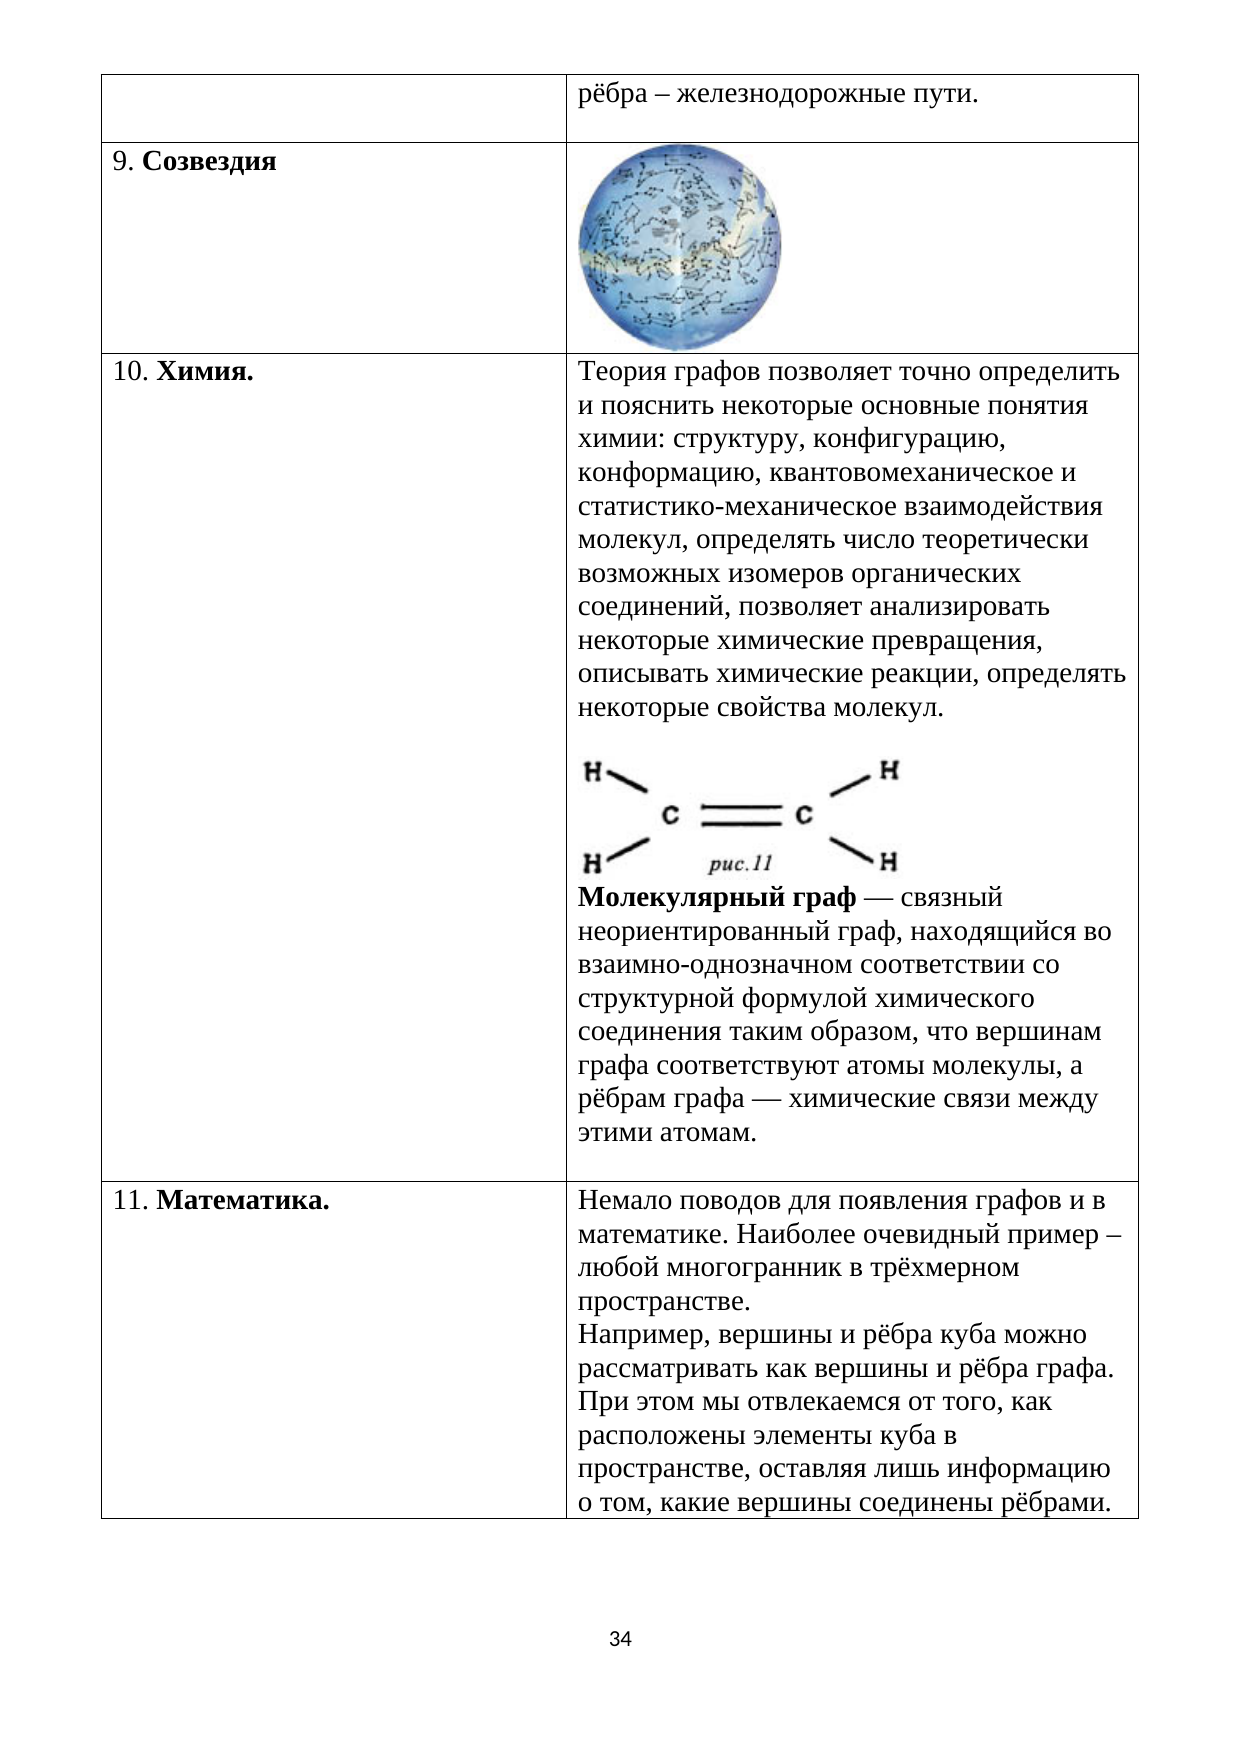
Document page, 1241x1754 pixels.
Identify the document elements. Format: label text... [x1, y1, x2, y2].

table_cell 11. Математика. [102, 1182, 566, 1518]
picture [577, 143, 783, 353]
table_cell 10. Химия. [102, 354, 566, 1181]
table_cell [102, 75, 566, 142]
table_cell [783, 143, 1138, 352]
table_cell [567, 143, 577, 352]
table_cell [567, 75, 1138, 142]
table_cell 9. Созвездия [102, 143, 566, 352]
table_cell Теория графов позволяет точно определить и пояснить некоторые основные понятия химии: структуру, конфигурацию, конформацию, квантовомеханическое и статистико-механическое взаимодействия молекул, определять число теоретически возможных изомеров органических соединений, позволяет анализировать некоторые химические превращения, описывать химические реакции, определять некоторые свойства молекул. Молекулярный граф — связный неориентированный граф, находящийся во взаимно-однозначном соответствии со структурной формулой химического соединения таким образом, что вершинам графа соответствуют атомы молекулы, а рёбрам графа — химические связи между этими атомам. [567, 354, 1138, 1181]
picture [577, 756, 905, 880]
